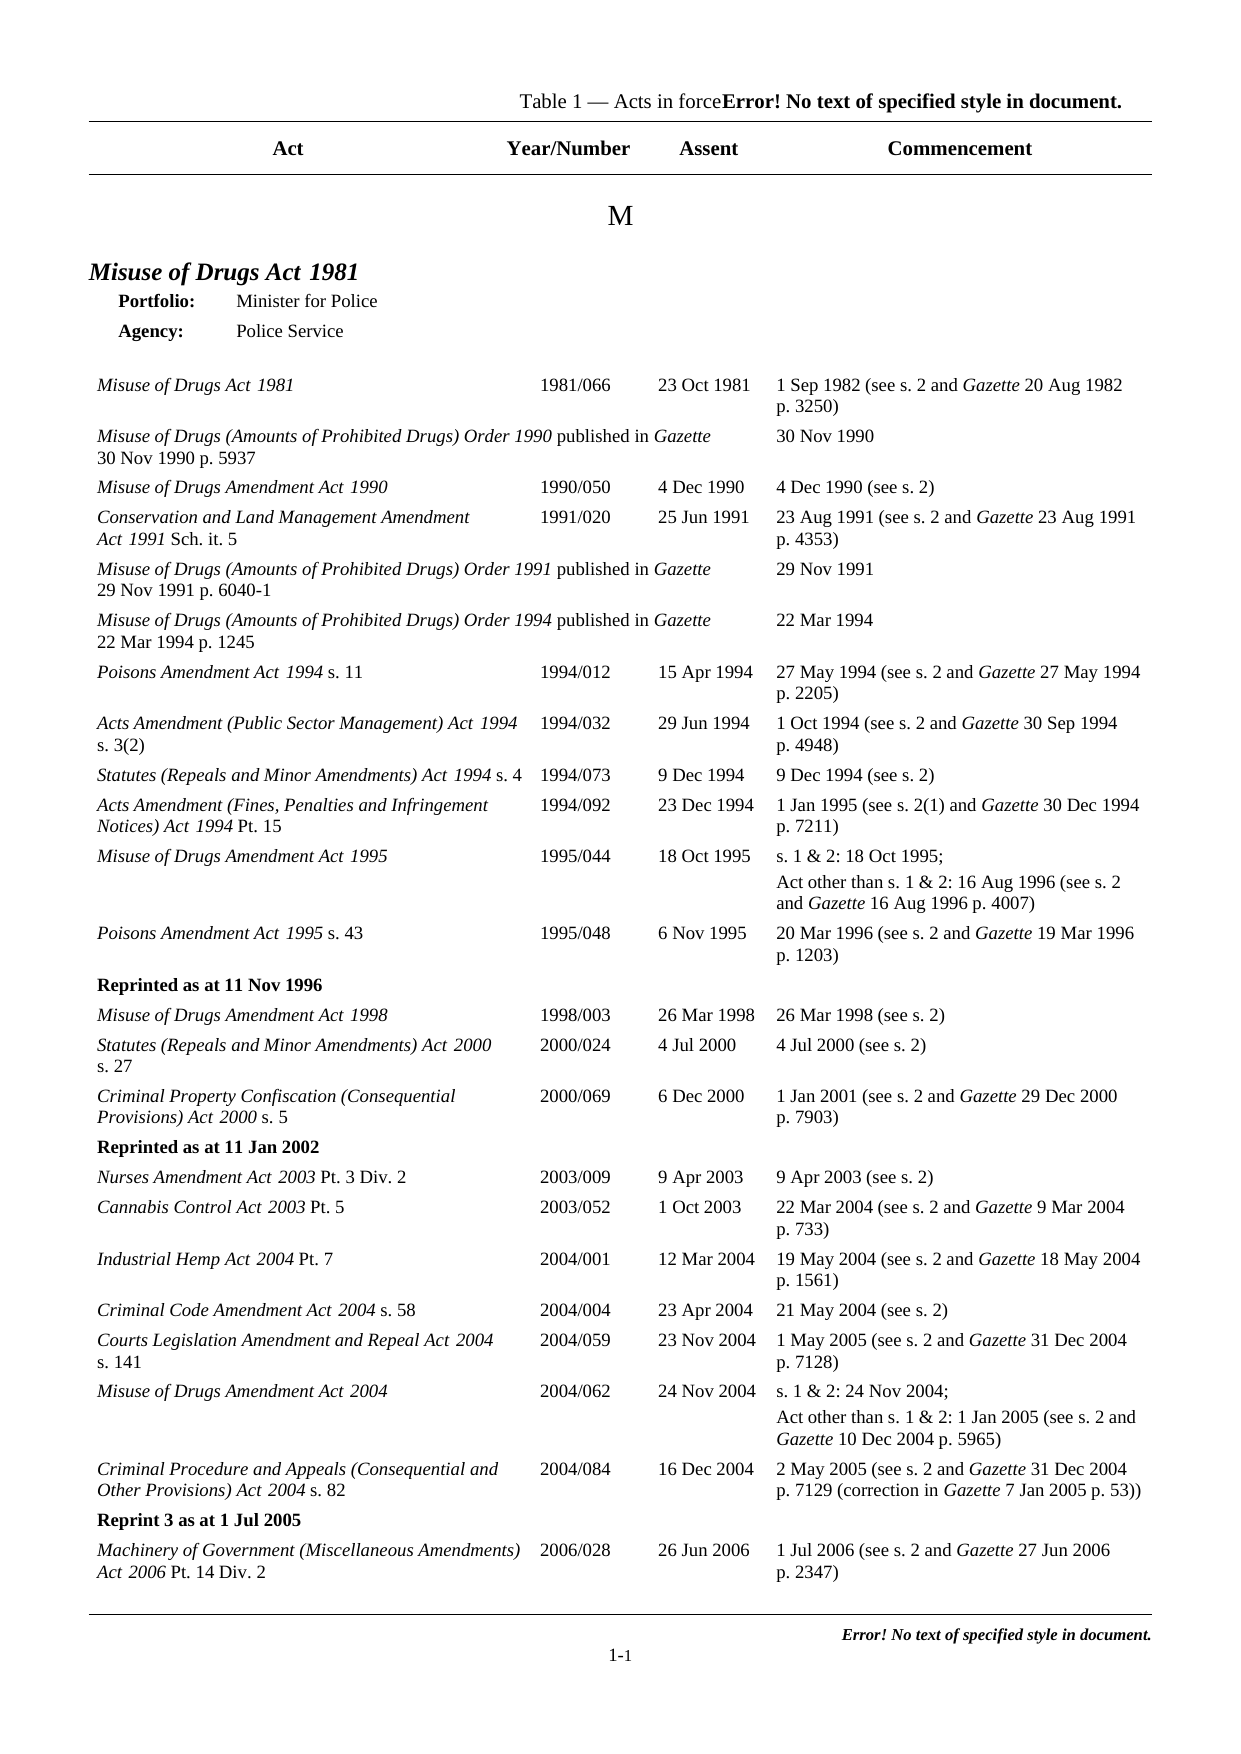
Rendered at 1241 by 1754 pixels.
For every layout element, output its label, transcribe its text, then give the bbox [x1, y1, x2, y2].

table_cell 27 May 1994 (see s. 2 and Gazette 27 May 1994 p. 2205) [768, 657, 1152, 708]
table_cell 1995/044 [531, 841, 649, 918]
table_cell 2 May 2005 (see s. 2 and Gazette 31 Dec 2004 p. 7129 (correction in Gazette 7 Jan 2005 p. 53)) [768, 1454, 1152, 1505]
table_cell 16 Dec 2004 [650, 1454, 768, 1505]
table_cell Statutes (Repeals and Minor Amendments) Act 2000 s. 27 [89, 1029, 531, 1081]
table_cell 1994/092 [531, 789, 649, 841]
table_cell Reprinted as at 11 Jan 2002 [89, 1132, 1152, 1162]
table_cell 2004/004 [531, 1295, 649, 1325]
table_cell Police Service [236, 315, 1122, 345]
table_cell 2004/084 [531, 1454, 649, 1505]
table_cell 1990/050 [531, 472, 649, 502]
text M [89, 198, 1152, 232]
table_cell 4 Jul 2000 (see s. 2) [768, 1029, 1152, 1081]
table_cell 2003/009 [531, 1162, 649, 1192]
table_cell 4 Dec 1990 (see s. 2) [768, 472, 1152, 502]
table_cell 9 Dec 1994 (see s. 2) [768, 760, 1152, 789]
text Misuse of Drugs Act 1981 [89, 257, 1152, 286]
table_cell Machinery of Government (Miscellaneous Amendments) Act 2006 Pt. 14 Div. 2 [89, 1535, 531, 1586]
table_cell Conservation and Land Management Amendment Act 1991 Sch. it. 5 [89, 502, 531, 554]
table_cell Criminal Procedure and Appeals (Consequential and Other Provisions) Act 2004 s. 82 [89, 1454, 531, 1505]
table_cell Nurses Amendment Act 2003 Pt. 3 Div. 2 [89, 1162, 531, 1192]
table_cell Acts Amendment (Fines, Penalties and Infringement Notices) Act 1994 Pt. 15 [89, 789, 531, 841]
table_cell 18 Oct 1995 [650, 841, 768, 918]
table_cell Misuse of Drugs Amendment Act 1990 [89, 472, 531, 502]
table_header Misuse of Drugs Act 1981 [89, 369, 531, 421]
table_cell Misuse of Drugs (Amounts of Prohibited Drugs) Order 1994 published in Gazette 22 Mar 1994 p. 1245 [89, 605, 768, 657]
table_cell Misuse of Drugs Amendment Act 1998 [89, 999, 531, 1029]
table_cell Reprint 3 as at 1 Jul 2005 [89, 1505, 1152, 1535]
table_cell 2004/062 [531, 1376, 649, 1453]
table_cell 23 Aug 1991 (see s. 2 and Gazette 23 Aug 1991 p. 4353) [768, 502, 1152, 554]
table_cell Criminal Code Amendment Act 2004 s. 58 [89, 1295, 531, 1325]
table_cell 26 Mar 1998 [650, 999, 768, 1029]
table_cell 1 Oct 2003 [650, 1192, 768, 1243]
table_cell 19 May 2004 (see s. 2 and Gazette 18 May 2004 p. 1561) [768, 1244, 1152, 1295]
table_cell Reprinted as at 11 Nov 1996 [89, 970, 1152, 999]
table_cell s. 1 & 2: 24 Nov 2004; Act other than s. 1 & 2: 1 Jan 2005 (see s. 2 and Gazette 10 Dec 2004 p. 5965) [768, 1376, 1152, 1453]
table_cell 20 Mar 1996 (see s. 2 and Gazette 19 Mar 1996 p. 1203) [768, 918, 1152, 969]
table_cell 1 Oct 1994 (see s. 2 and Gazette 30 Sep 1994 p. 4948) [768, 708, 1152, 759]
table_cell 26 Jun 2006 [650, 1535, 768, 1586]
table_cell Misuse of Drugs Amendment Act 2004 [89, 1376, 531, 1453]
table_cell 2000/024 [531, 1029, 649, 1081]
table_header Portfolio: [118, 286, 236, 315]
table_cell 22 Mar 2004 (see s. 2 and Gazette 9 Mar 2004 p. 733) [768, 1192, 1152, 1243]
table_cell 9 Apr 2003 (see s. 2) [768, 1162, 1152, 1192]
table_cell 1 Jan 2001 (see s. 2 and Gazette 29 Dec 2000 p. 7903) [768, 1081, 1152, 1132]
table_cell 1995/048 [531, 918, 649, 969]
table_cell Industrial Hemp Act 2004 Pt. 7 [89, 1244, 531, 1295]
table_cell 1991/020 [531, 502, 649, 554]
table_cell 21 May 2004 (see s. 2) [768, 1295, 1152, 1325]
table_cell 2004/001 [531, 1244, 649, 1295]
table_cell 23 Dec 1994 [650, 789, 768, 841]
table_cell Misuse of Drugs (Amounts of Prohibited Drugs) Order 1991 published in Gazette 29 Nov 1991 p. 6040‑1 [89, 554, 768, 605]
table_header 1981/066 [531, 369, 649, 421]
table_cell Courts Legislation Amendment and Repeal Act 2004 s. 141 [89, 1325, 531, 1376]
table_cell 1994/032 [531, 708, 649, 759]
table_cell Poisons Amendment Act 1995 s. 43 [89, 918, 531, 969]
table_cell 29 Nov 1991 [768, 554, 1152, 605]
table_header Minister for Police [236, 286, 1122, 315]
table_cell 1998/003 [531, 999, 649, 1029]
table_cell 1 May 2005 (see s. 2 and Gazette 31 Dec 2004 p. 7128) [768, 1325, 1152, 1376]
table_cell 12 Mar 2004 [650, 1244, 768, 1295]
table_cell 6 Nov 1995 [650, 918, 768, 969]
table_cell 23 Nov 2004 [650, 1325, 768, 1376]
table_cell Acts Amendment (Public Sector Management) Act 1994 s. 3(2) [89, 708, 531, 759]
table_cell 6 Dec 2000 [650, 1081, 768, 1132]
table_cell 1994/012 [531, 657, 649, 708]
table_cell 2003/052 [531, 1192, 649, 1243]
table_header 23 Oct 1981 [650, 369, 768, 421]
table_cell Poisons Amendment Act 1994 s. 11 [89, 657, 531, 708]
table_cell Criminal Property Confiscation (Consequential Provisions) Act 2000 s. 5 [89, 1081, 531, 1132]
table_cell 15 Apr 1994 [650, 657, 768, 708]
table_cell 9 Dec 1994 [650, 760, 768, 789]
table_cell 22 Mar 1994 [768, 605, 1152, 657]
table_cell Agency: [118, 315, 236, 345]
table_cell 1994/073 [531, 760, 649, 789]
table_cell 2000/069 [531, 1081, 649, 1132]
table_cell 1 Jan 1995 (see s. 2(1) and Gazette 30 Dec 1994 p. 7211) [768, 789, 1152, 841]
table_cell Statutes (Repeals and Minor Amendments) Act 1994 s. 4 [89, 760, 531, 789]
table_cell s. 1 & 2: 18 Oct 1995; Act other than s. 1 & 2: 16 Aug 1996 (see s. 2 and Gazette 16 Aug 1996 p. 4007) [768, 841, 1152, 918]
table_cell 9 Apr 2003 [650, 1162, 768, 1192]
table_cell Cannabis Control Act 2003 Pt. 5 [89, 1192, 531, 1243]
table_cell 30 Nov 1990 [768, 421, 1152, 472]
table_cell Misuse of Drugs (Amounts of Prohibited Drugs) Order 1990 published in Gazette 30 Nov 1990 p. 5937 [89, 421, 768, 472]
table_cell 2006/028 [531, 1535, 649, 1586]
table_cell 4 Jul 2000 [650, 1029, 768, 1081]
table_cell 26 Mar 1998 (see s. 2) [768, 999, 1152, 1029]
table_cell Misuse of Drugs Amendment Act 1995 [89, 841, 531, 918]
table_cell 25 Jun 1991 [650, 502, 768, 554]
table_cell 23 Apr 2004 [650, 1295, 768, 1325]
table_cell 1 Jul 2006 (see s. 2 and Gazette 27 Jun 2006 p. 2347) [768, 1535, 1152, 1586]
table_cell 29 Jun 1994 [650, 708, 768, 759]
table_header 1 Sep 1982 (see s. 2 and Gazette 20 Aug 1982 p. 3250) [768, 369, 1152, 421]
table_cell 4 Dec 1990 [650, 472, 768, 502]
table_cell 2004/059 [531, 1325, 649, 1376]
table_cell 24 Nov 2004 [650, 1376, 768, 1453]
